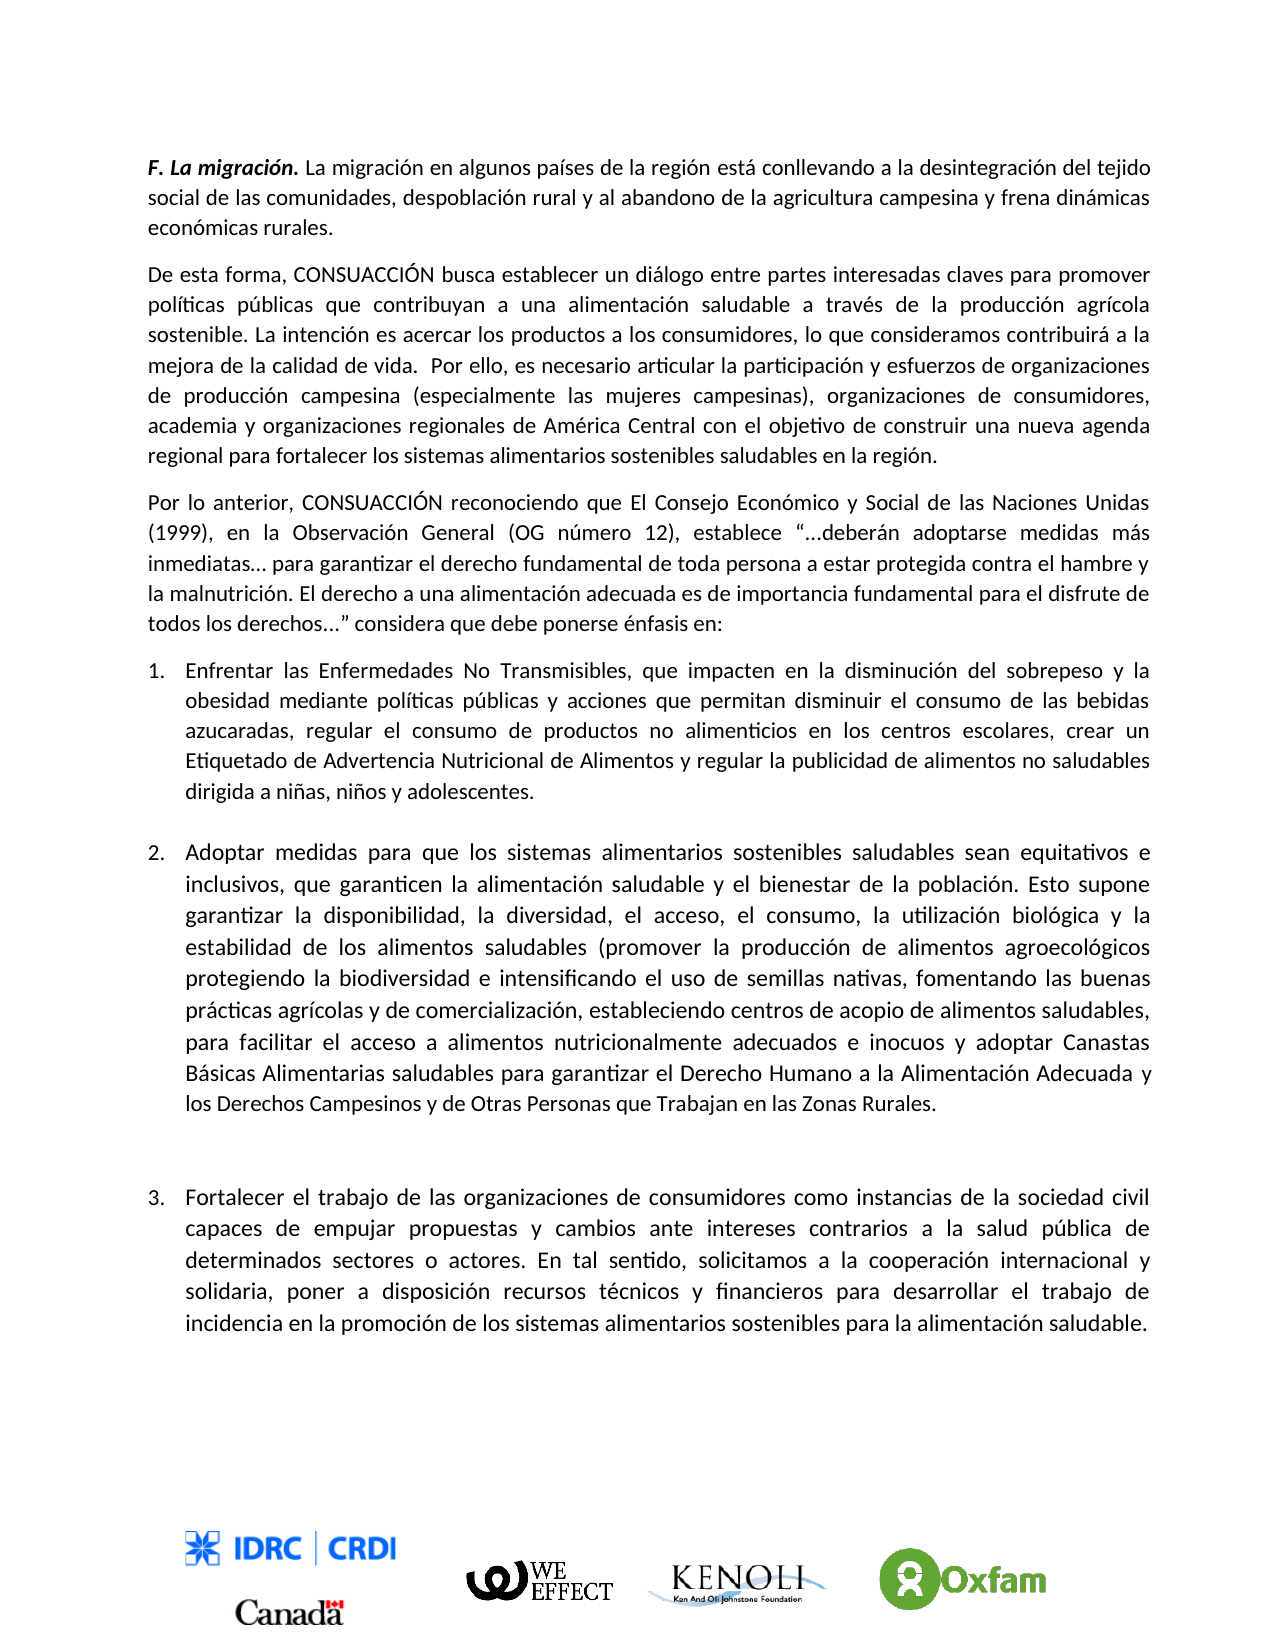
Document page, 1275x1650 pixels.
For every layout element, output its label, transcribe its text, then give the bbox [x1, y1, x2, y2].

list Adoptar medidas para que los sistemas alimentarios sostenibles saludables sean equitativos e inclusivos, que garanticen la alimentación saludable y el bienestar de la población. Esto supone garantizar la disponibilidad, la diversidad, el acceso, el consumo, la utilización biológica y la estabilidad de los alimentos saludables (promover la producción de alimentos agroecológicos protegiendo la biodiversidad e intensificando el uso de semillas nativas, fomentando las buenas prácticas agrícolas y de comercialización, estableciendo centros de acopio de alimentos saludables, para facilitar el acceso a alimentos nutricionalmente adecuados e inocuos y adoptar Canastas Básicas Alimentarias saludables para garantizar el Derecho Humano a la Alimentación Adecuada y los Derechos Campesinos y de Otras Personas que Trabajan en las Zonas Rurales. [148, 837, 1152, 1118]
list Enfrentar las Enfermedades No Transmisibles, que impacten en la disminución del sobrepeso y la obesidad mediante políticas públicas y acciones que permitan disminuir el consumo de las bebidas azucaradas, regular el consumo de productos no alimenticios en los centros escolares, crear un Etiquetado de Advertencia Nutricional de Alimentos y regular la publicidad de alimentos no saludables dirigida a niñas, niños y adolescentes. [148, 656, 1152, 805]
picture [879, 1548, 1047, 1610]
list Fortalecer el trabajo de las organizaciones de consumidores como instancias de la sociedad civil capaces de empujar propuestas y cambios ante intereses contrarios a la salud pública de determinados sectores o actores. En tal sentido, solicitamos a la cooperación internacional y solidaria, poner a disposición recursos técnicos y financieros para desarrollar el trabajo de incidencia en la promoción de los sistemas alimentarios sostenibles para la alimentación saludable. [148, 1182, 1152, 1337]
text De esta forma, CONSUACCIÓN busca establecer un diálogo entre partes interesadas claves para promover políticas públicas que contribuyan a una alimentación saludable a través de la producción agrícola sostenible. La intención es acercar los productos a los consumidores, lo que consideramos contribuirá a la mejora de la calidad de vida. Por ello, es necesario articular la participación y esfuerzos de organizaciones de producción campesina (especialmente las mujeres campesinas), organizaciones de consumidores, academia y organizaciones regionales de América Central con el objetivo de construir una nueva agenda regional para fortalecer los sistemas alimentarios sostenibles saludables en la región. [148, 260, 1152, 469]
text Por lo anterior, CONSUACCIÓN reconociendo que El Consejo Económico y Social de las Naciones Unidas (1999), en la Observación General (OG número 12), establece “...deberán adoptarse medidas más inmediatas… para garantizar el derecho fundamental de toda persona a estar protegida contra el hambre y la malnutrición. El derecho a una alimentación adecuada es de importancia fundamental para el disfrute de todos los derechos...” considera que debe ponerse énfasis en: [148, 488, 1152, 637]
picture [185, 1531, 396, 1625]
picture [646, 1543, 829, 1635]
text F. La migración. La migración en algunos países de la región está conllevando a la desintegración del tejido social de las comunidades, despoblación rural y al abandono de la agricultura campesina y frena dinámicas económicas rurales. [148, 153, 1152, 241]
picture [446, 1532, 633, 1630]
